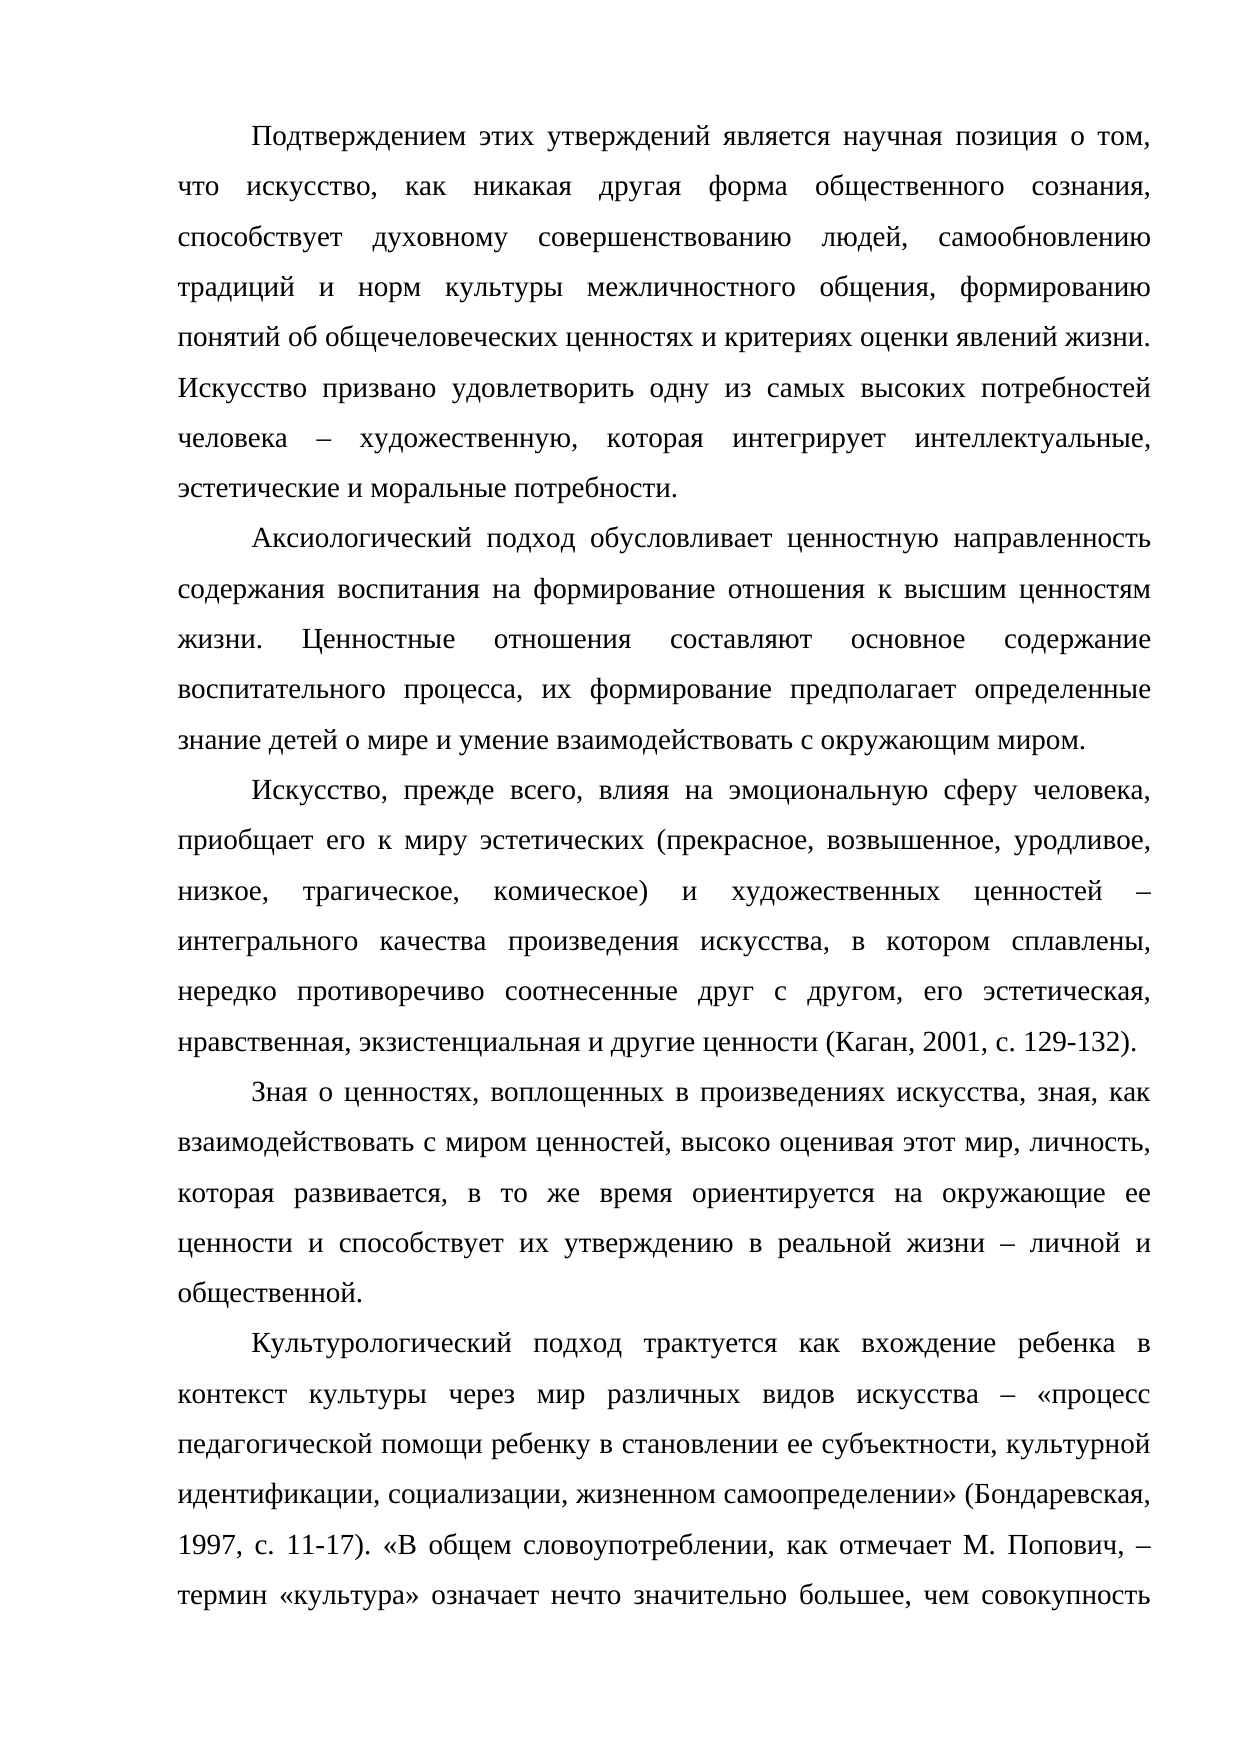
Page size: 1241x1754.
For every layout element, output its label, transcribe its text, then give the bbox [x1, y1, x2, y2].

text Подтверждением этих утверждений является научная позиция о том, что искусство, как никакая другая форма общественного сознания, способствует духовному совершенствованию людей, самообновлению традиций и норм культуры межличностного общения, формированию понятий об общечеловеческих ценностях и критериях оценки явлений жизни. Искусство призвано удовлетворить одну из самых высоких потребностей человека – художественную, которая интегрирует интеллектуальные, эстетические и моральные потребности. [177, 118, 1152, 504]
text Аксиологический подход обусловливает ценностную направленность содержания воспитания на формирование отношения к высшим ценностям жизни. Ценностные отношения составляют основное содержание воспитательного процесса, их формирование предполагает определенные знание детей о мире и умение взаимодействовать с окружающим миром. [177, 521, 1152, 755]
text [177, 1326, 1152, 1611]
text Искусство, прежде всего, влияя на эмоциональную сферу человека, приобщает его к миру эстетических (прекрасное, возвышенное, уродливое, низкое, трагическое, комическое) и художественных ценностей – интегрального качества произведения искусства, в котором сплавлены, нередко противоречиво соотнесенные друг с другом, его эстетическая, нравственная, экзистенциальная и другие ценности (Каган, 2001, с. 129-132). [177, 772, 1152, 1057]
text Зная о ценностях, воплощенных в произведениях искусства, зная, как взаимодействовать с миром ценностей, высоко оценивая этот мир, личность, которая развивается, в то же время ориентируется на окружающие ее ценности и способствует их утверждению в реальной жизни – личной и общественной. [177, 1074, 1152, 1309]
